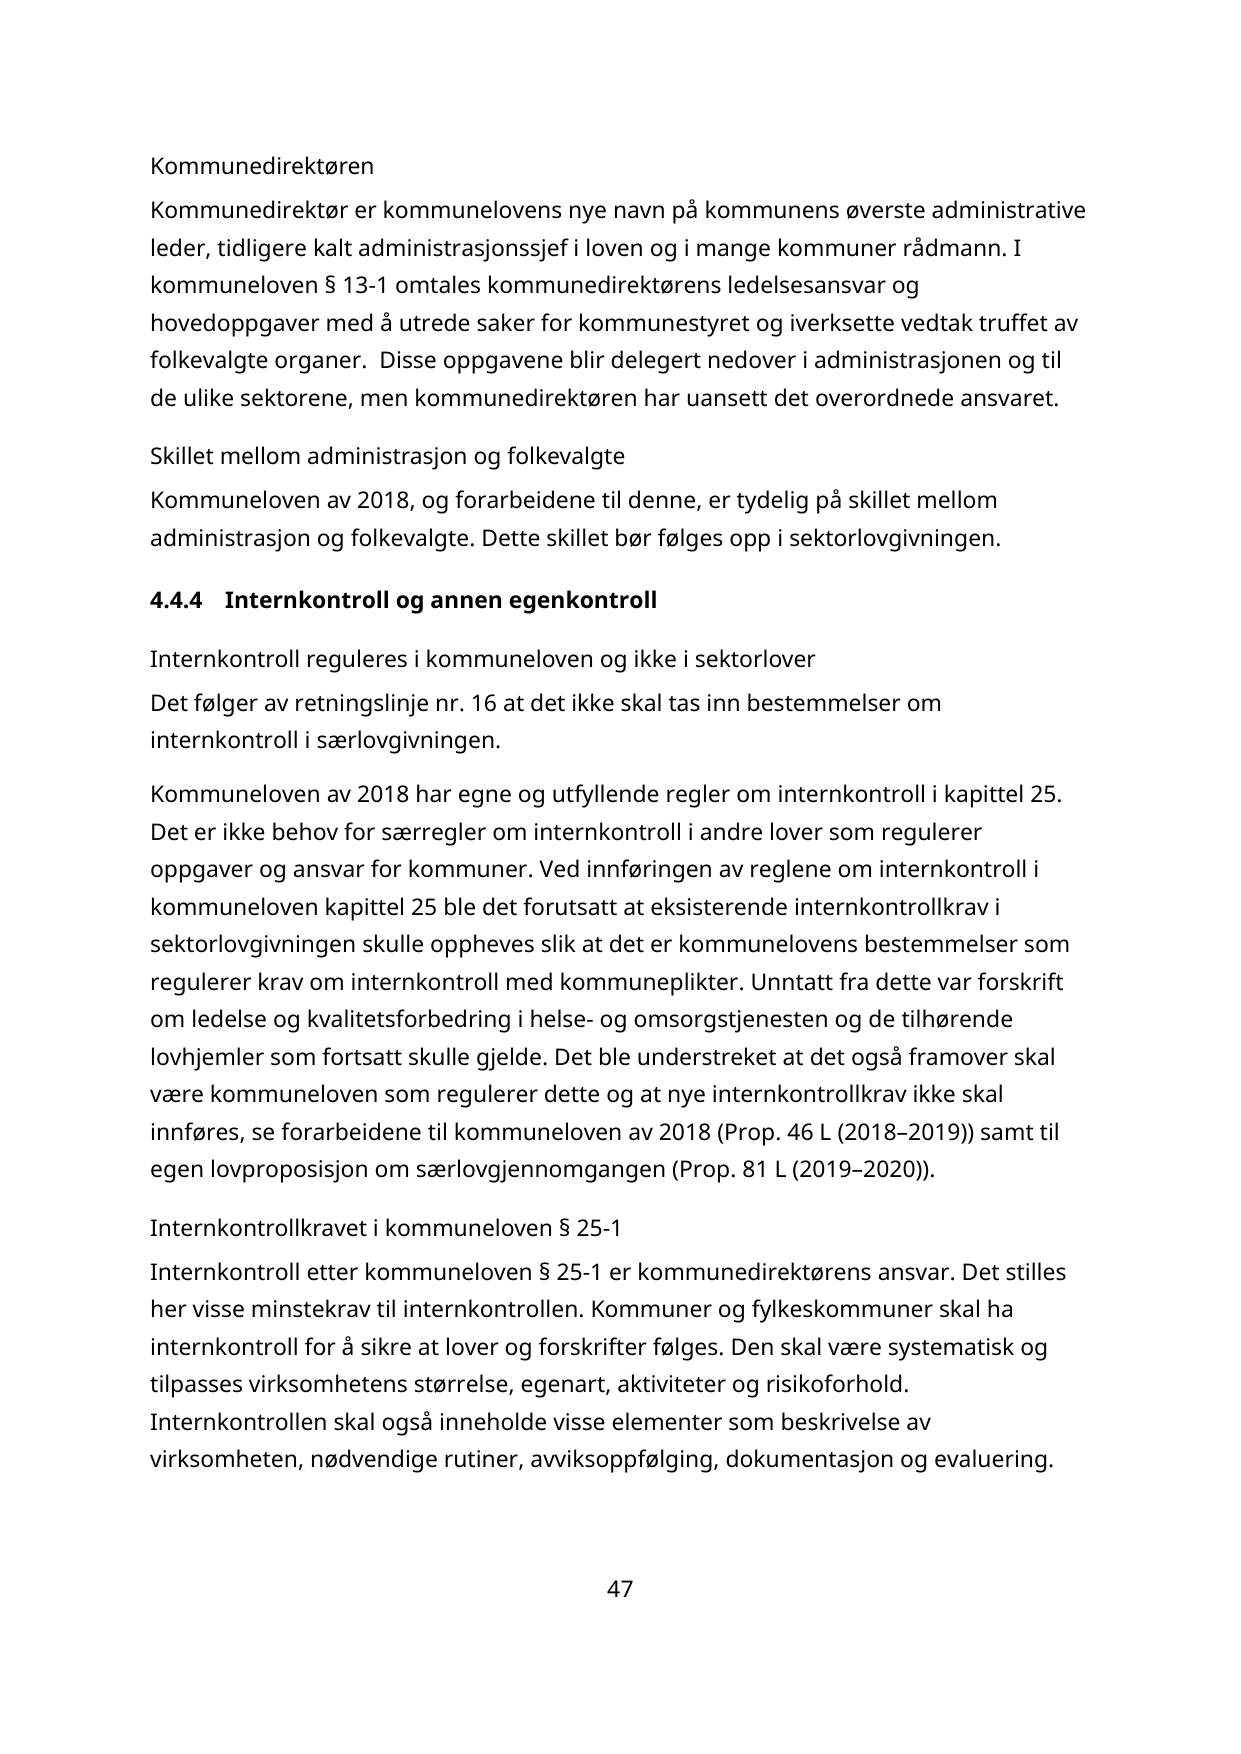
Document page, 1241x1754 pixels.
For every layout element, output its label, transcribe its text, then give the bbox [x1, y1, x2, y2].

text Internkontroll etter kommuneloven § 25-1 er kommunedirektørens ansvar. Det stilles her visse minstekrav til internkontrollen. Kommuner og fylkeskommuner skal ha internkontroll for å sikre at lover og forskrifter følges. Den skal være systematisk og tilpasses virksomhetens størrelse, egenart, aktiviteter og risikoforhold. Internkontrollen skal også inneholde visse elementer som beskrivelse av virksomheten, nødvendige rutiner, avviksoppfølging, dokumentasjon og evaluering. [150, 1256, 1090, 1474]
text Skillet mellom administrasjon og folkevalgte [150, 440, 1090, 471]
text Det følger av retningslinje nr. 16 at det ikke skal tas inn bestemmelser om internkontroll i særlovgivningen. [150, 687, 1090, 755]
text Kommuneloven av 2018, og forarbeidene til denne, er tydelig på skillet mellom administrasjon og folkevalgte. Dette skillet bør følges opp i sektorlovgivningen. [150, 484, 1090, 553]
text Internkontroll reguleres i kommuneloven og ikke i sektorlover [150, 642, 1090, 674]
text Kommuneloven av 2018 har egne og utfyllende regler om internkontroll i kapittel 25. Det er ikke behov for særregler om internkontroll i andre lover som regulerer oppgaver og ansvar for kommuner. Ved innføringen av reglene om internkontroll i kommuneloven kapittel 25 ble det forutsatt at eksisterende internkontrollkrav i sektorlovgivningen skulle oppheves slik at det er kommunelovens bestemmelser som regulerer krav om internkontroll med kommuneplikter. Unntatt fra dette var forskrift om ledelse og kvalitetsforbedring i helse- og omsorgstjenesten og de tilhørende lovhjemler som fortsatt skulle gjelde. Det ble understreket at det også framover skal være kommuneloven som regulerer dette og at nye internkontrollkrav ikke skal innføres, se forarbeidene til kommuneloven av 2018 (Prop. 46 L (2018–2019)) samt til egen lovproposisjon om særlovgjennomgangen (Prop. 81 L (2019–2020)). [150, 778, 1090, 1184]
text Kommunedirektøren [150, 150, 1090, 181]
text Internkontrollkravet i kommuneloven § 25-1 [150, 1212, 1090, 1243]
subtitle Internkontroll og annen egenkontroll [150, 584, 1090, 615]
text Kommunedirektør er kommunelovens nye navn på kommunens øverste administrative leder, tidligere kalt administrasjonssjef i loven og i mange kommuner rådmann. I kommuneloven § 13-1 omtales kommunedirektørens ledelsesansvar og hovedoppgaver med å utrede saker for kommunestyret og iverksette vedtak truffet av folkevalgte organer. Disse oppgavene blir delegert nedover i administrasjonen og til de ulike sektorene, men kommunedirektøren har uansett det overordnede ansvaret. [150, 194, 1090, 413]
